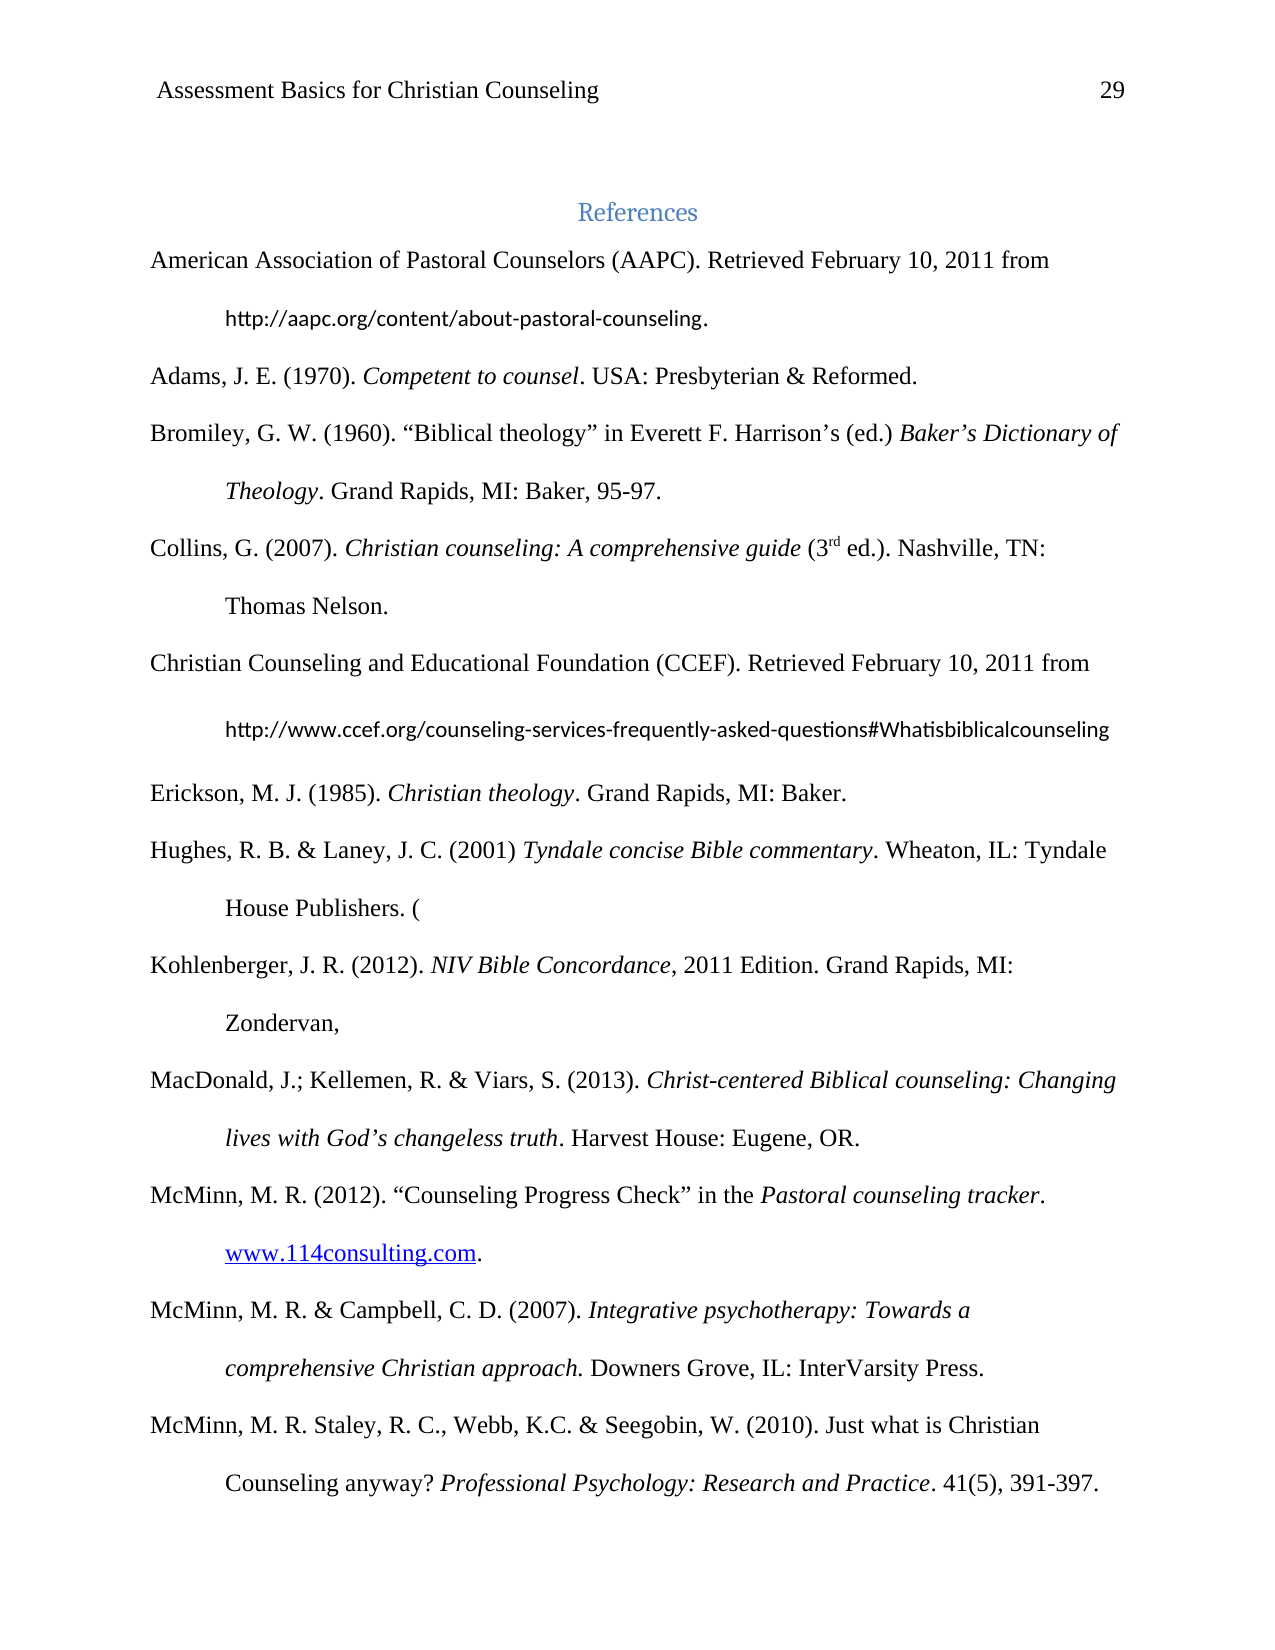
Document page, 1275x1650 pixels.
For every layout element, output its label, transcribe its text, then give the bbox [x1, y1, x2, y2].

text Adams, J. E. (1970). Competent to counsel. USA: Presbyterian & Reformed. [150, 361, 1125, 389]
subtitle References [150, 197, 1125, 228]
text Christian Counseling and Educational Foundation (CCEF). Retrieved February 10, 2011 from http://www.ccef.org/counseling-services-frequently-asked-questions#Whatisbiblicalcounseling [150, 648, 1125, 744]
text McMinn, M. R. Staley, R. C., Webb, K.C. & Seegobin, W. (2010). Just what is Christian Counseling anyway? Professional Psychology: Research and Practice. 41(5), 391-397. [150, 1410, 1125, 1496]
text McMinn, M. R. & Campbell, C. D. (2007). Integrative psychotherapy: Towards a comprehensive Christian approach. Downers Grove, IL: InterVarsity Press. [150, 1295, 1125, 1381]
text American Association of Pastoral Counselors (AAPC). Retrieved February 10, 2011 from http://aapc.org/content/about-pastoral-counseling. [150, 245, 1125, 332]
text Erickson, M. J. (1985). Christian theology. Grand Rapids, MI: Baker. [150, 778, 1125, 806]
text Kohlenberger, J. R. (2012). NIV Bible Concordance, 2011 Edition. Grand Rapids, MI: Zondervan, [150, 950, 1125, 1036]
text Bromiley, G. W. (1960). “Biblical theology” in Everett F. Harrison’s (ed.) Baker’s Dictionary of Theology. Grand Rapids, MI: Baker, 95-97. [150, 418, 1125, 504]
text Hughes, R. B. & Laney, J. C. (2001) Tyndale concise Bible commentary. Wheaton, IL: Tyndale House Publishers. ( [150, 835, 1125, 921]
text McMinn, M. R. (2012). “Counseling Progress Check” in the Pastoral counseling tracker. www.114consulting.com. [150, 1180, 1125, 1266]
text Collins, G. (2007). Christian counseling: A comprehensive guide (3rd ed.). Nashville, TN: Thomas Nelson. [150, 533, 1125, 619]
text MacDonald, J.; Kellemen, R. & Viars, S. (2013). Christ-centered Biblical counseling: Changing lives with God’s changeless truth. Harvest House: Eugene, OR. [150, 1065, 1125, 1151]
